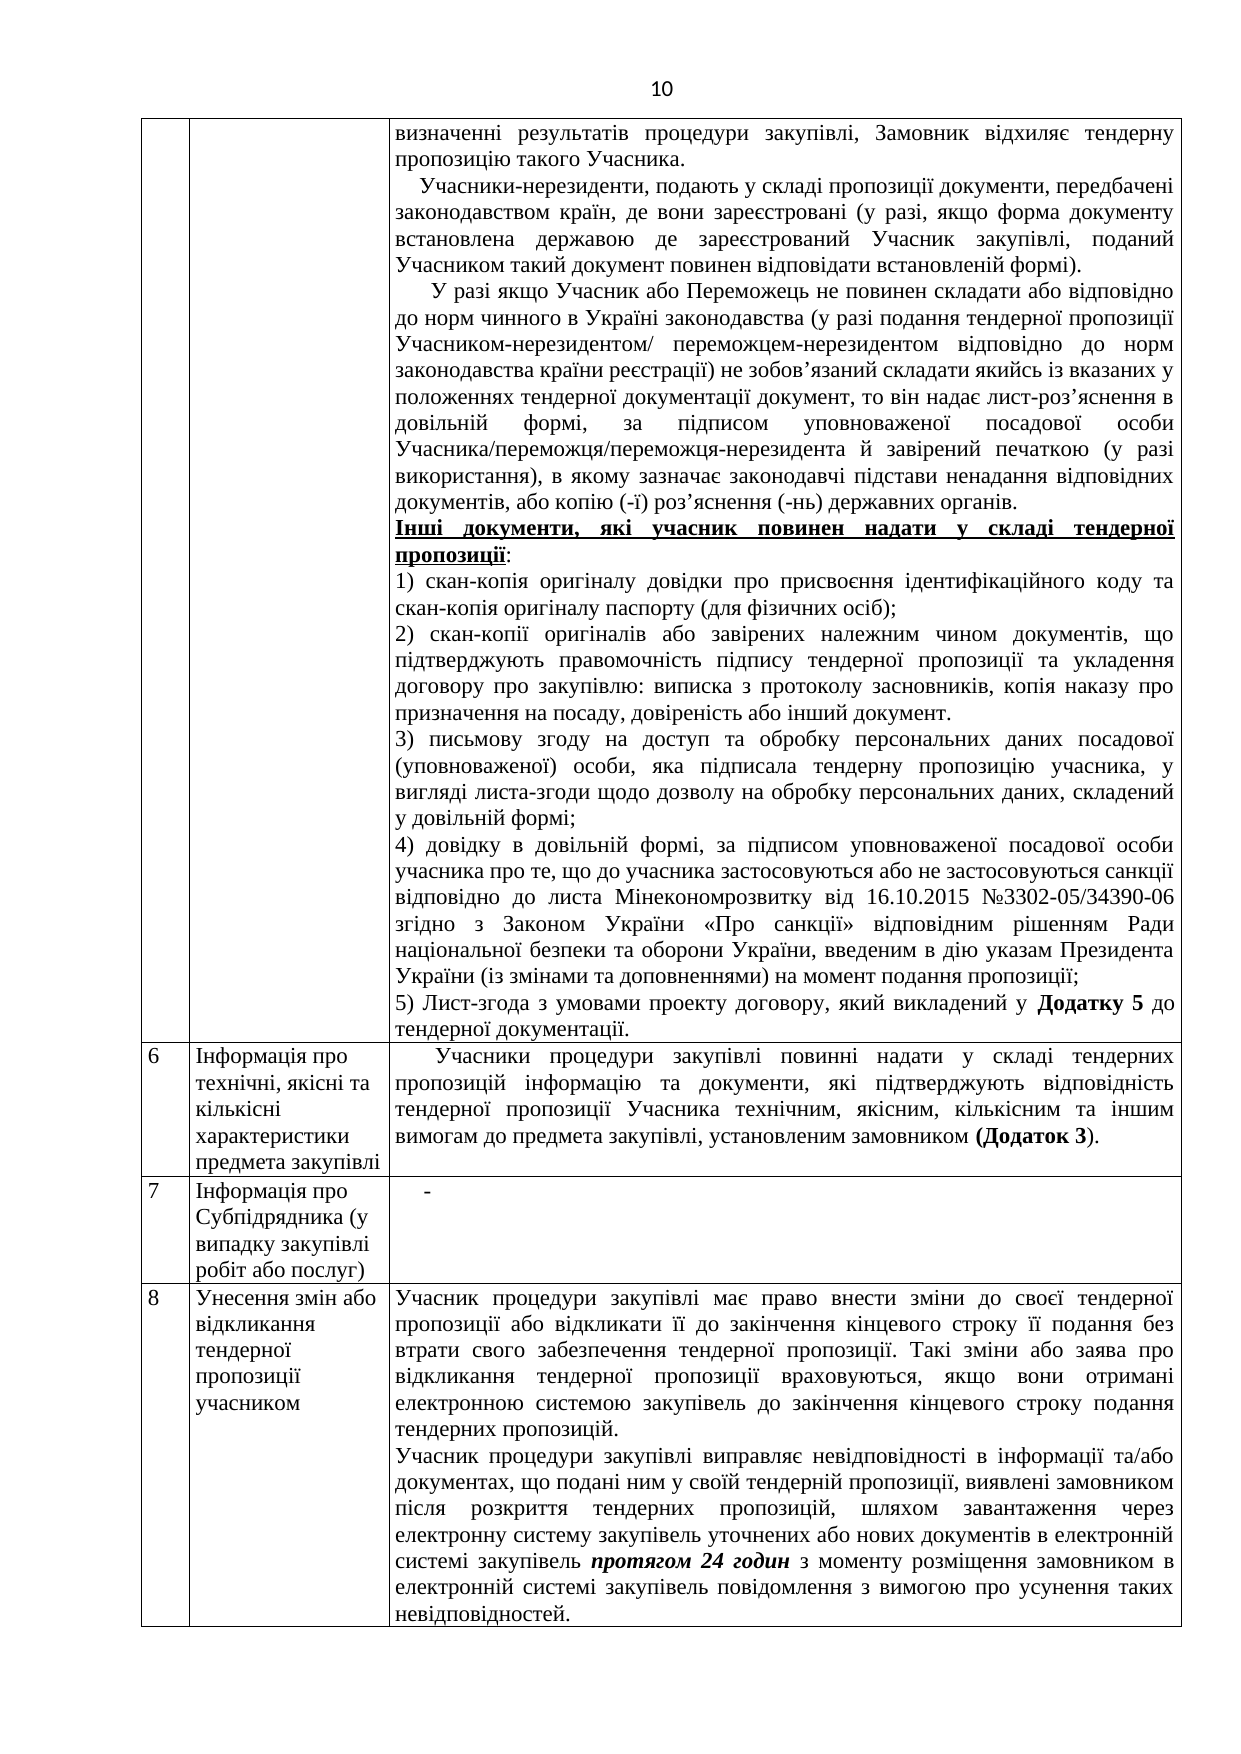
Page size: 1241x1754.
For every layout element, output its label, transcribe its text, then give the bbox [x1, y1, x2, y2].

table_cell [390, 119, 1181, 1042]
table_cell 8 [142, 1284, 189, 1626]
table_cell Учасники процедури закупівлі повинні надати у складі тендерних пропозицій інформацію та документи, які підтверджують відповідність тендерної пропозиції Учасника технічним, якісним, кількісним та іншим вимогам до предмета закупівлі, установленим замовником (Додаток 3). [390, 1043, 1181, 1176]
table_cell 5 [142, 119, 189, 1042]
table_cell Інформація про Субпідрядника (у випадку закупівлі робіт або послуг) [190, 1177, 389, 1282]
table_cell 7 [142, 1177, 189, 1282]
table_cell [390, 1284, 1181, 1626]
table_cell - [390, 1177, 1181, 1282]
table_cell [190, 119, 389, 1042]
table_cell 6 [142, 1043, 189, 1176]
table_cell Інформація про технічні, якісні та кількісні характеристики предмета закупівлі [190, 1043, 389, 1176]
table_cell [190, 1284, 389, 1626]
